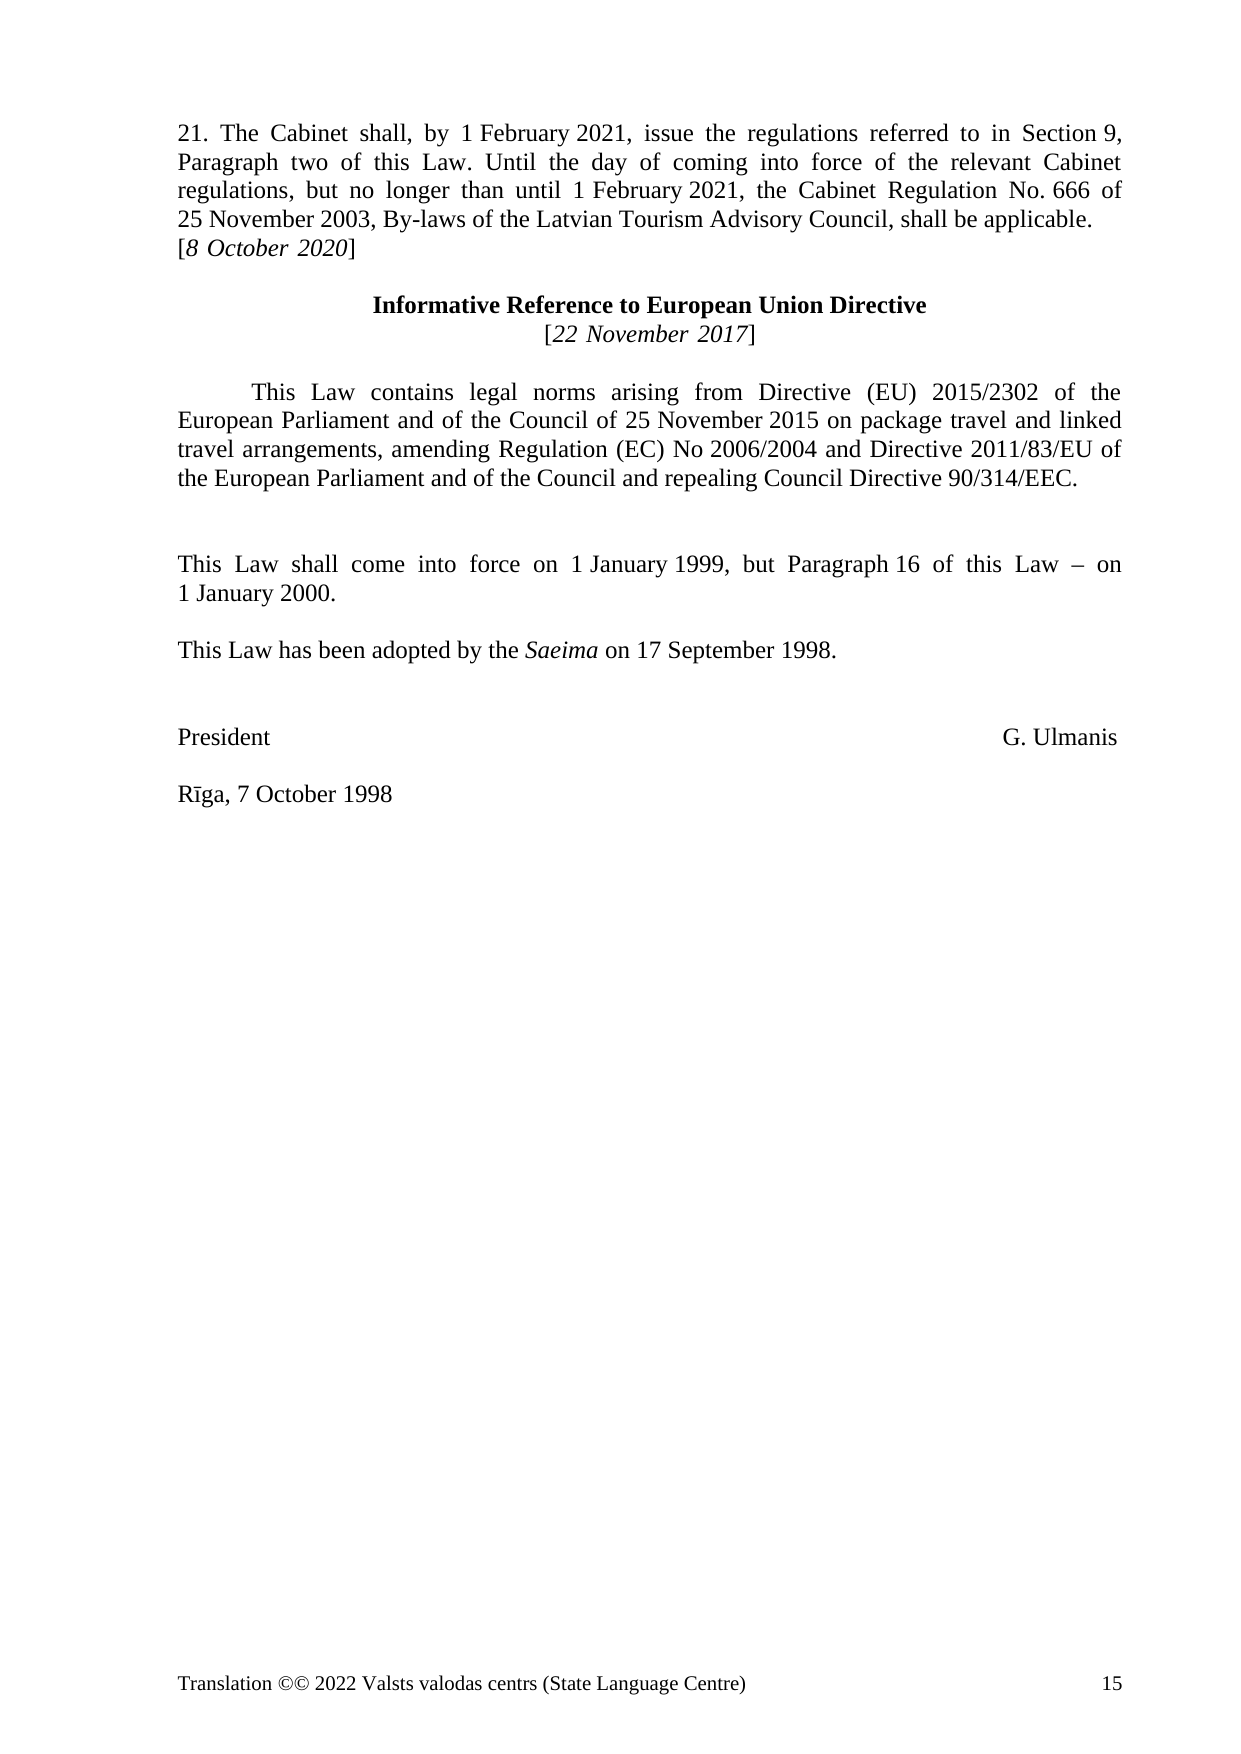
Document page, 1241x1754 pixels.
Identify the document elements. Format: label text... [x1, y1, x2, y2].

text 21. The Cabinet shall, by 1 February 2021, issue the regulations referred to in Section 9, Paragraph two of this Law. Until the day of coming into force of the relevant Cabinet regulations, but no longer than until 1 February 2021, the Cabinet Regulation No. 666 of 25 November 2003, By-laws of the Latvian Tourism Advisory Council, shall be applicable. [177, 118, 1122, 233]
text [22 November 2017] [177, 319, 1122, 348]
text This Law contains legal norms arising from Directive (EU) 2015/2302 of the European Parliament and of the Council of 25 November 2015 on package travel and linked travel arrangements, amending Regulation (EC) No 2006/2004 and Directive 2011/83/EU of the European Parliament and of the Council and repealing Council Directive 90/314/EEC. [177, 377, 1122, 492]
text This Law shall come into force on 1 January 1999, but Paragraph 16 of this Law – on 1 January 2000. [177, 549, 1122, 607]
text President G. Ulmanis [177, 722, 1122, 751]
text [8 October 2020] [177, 233, 1122, 262]
text This Law has been adopted by the Saeima on 17 September 1998. [177, 636, 1122, 664]
text Informative Reference to European Union Directive [177, 291, 1122, 319]
text Rīga, 7 October 1998 [177, 779, 1122, 808]
